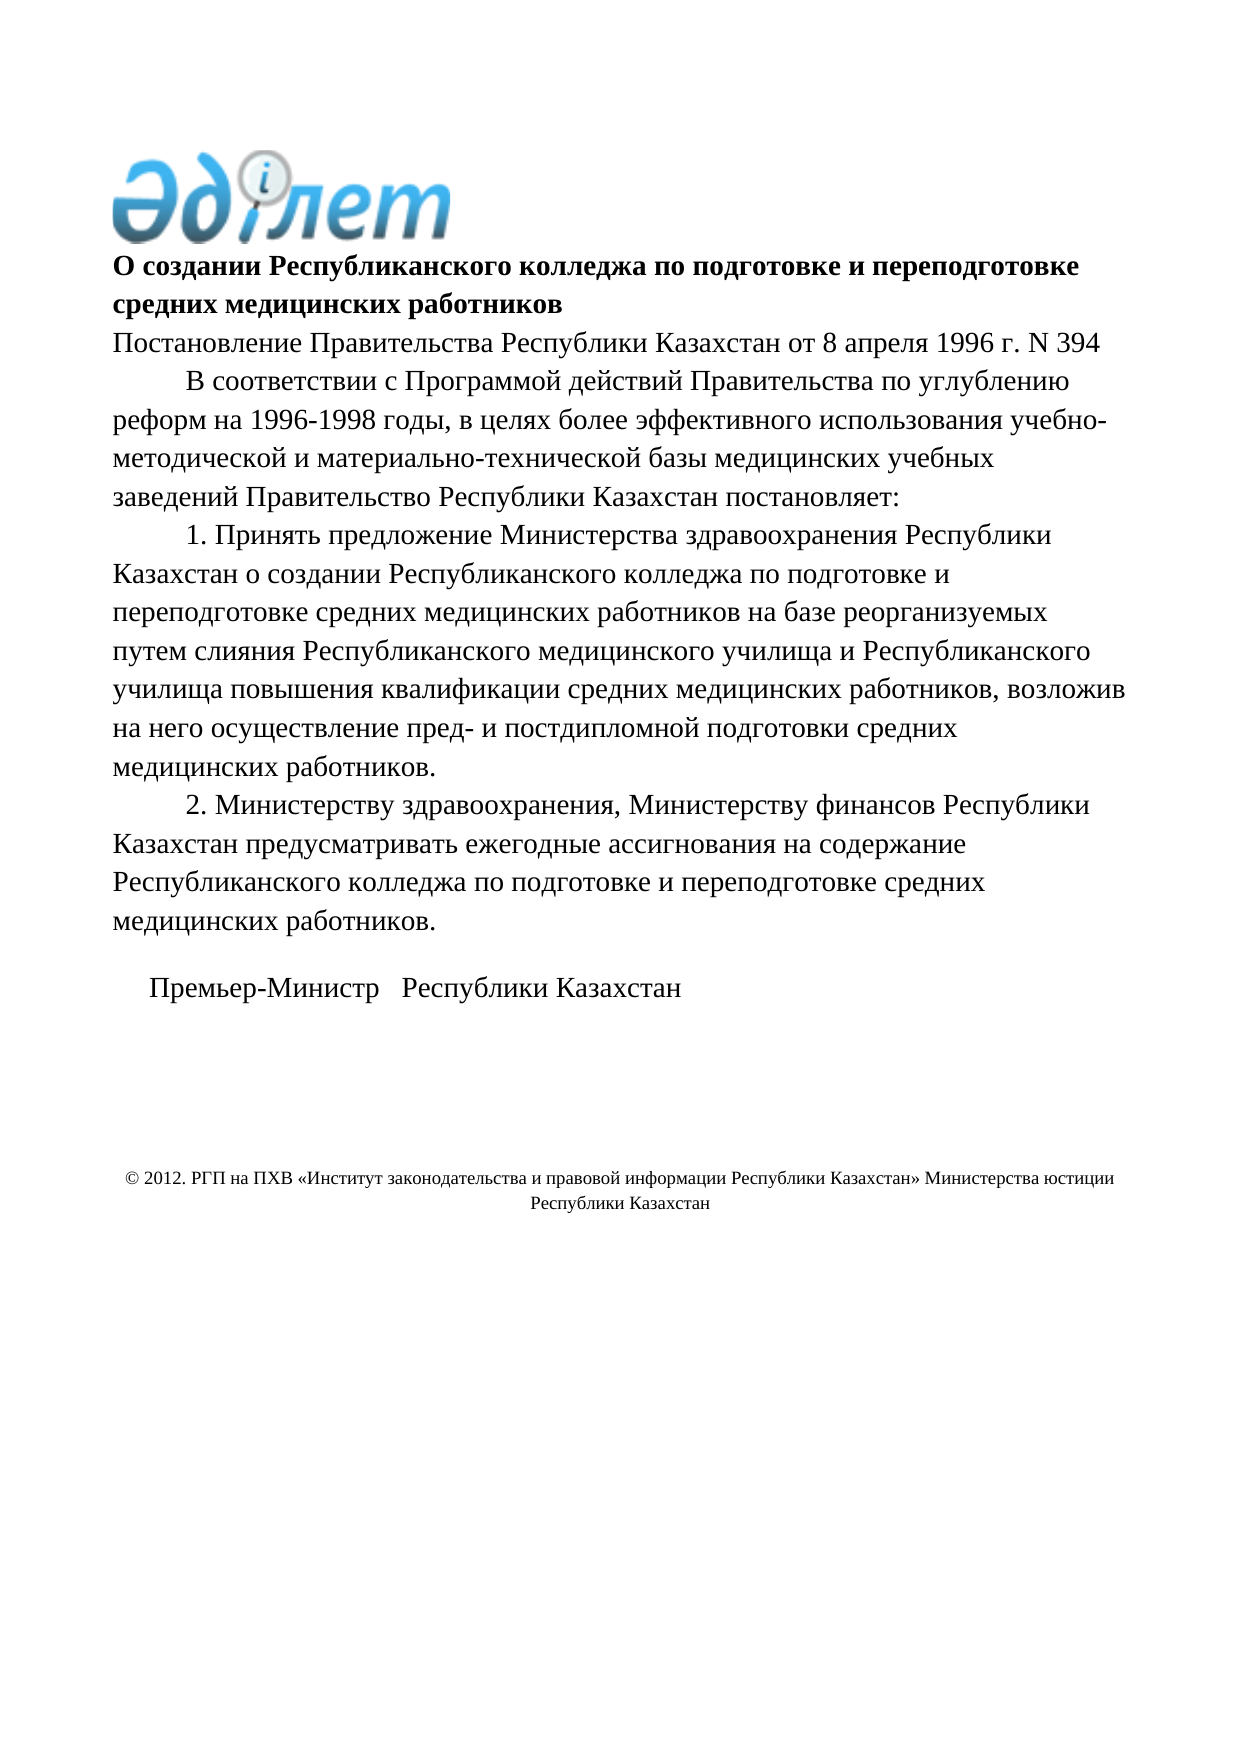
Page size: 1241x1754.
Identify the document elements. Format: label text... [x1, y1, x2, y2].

text О создании Республиканского колледжа по подготовке и переподготовке средних медицинских работников [112, 248, 1128, 320]
picture [112, 150, 451, 244]
text Премьер-Министр Республики Казахстан [112, 970, 1128, 1004]
text © 2012. РГП на ПХВ «Институт законодательства и правовой информации Республики Казахстан» Министерства юстиции Республики Казахстан [112, 1167, 1128, 1213]
text В соответствии с Программой действий Правительства по углублению реформ на 1996-1998 годы, в целях более эффективного использования учебно-методической и материально-технической базы медицинских учебных заведений Правительство Республики Казахстан постановляет: 1. Принять предложение Министерства здравоохранения Республики Казахстан о создании Республиканского колледжа по подготовке и переподготовке средних медицинских работников на базе реорганизуемых путем слияния Республиканского медицинского училища и Республиканского училища повышения квалификации средних медицинских работников, возложив на него осуществление пред- и постдипломной подготовки средних медицинских работников. 2. Министерству здравоохранения, Министерству финансов Республики Казахстан предусматривать ежегодные ассигнования на содержание Республиканского колледжа по подготовке и переподготовке средних медицинских работников. [112, 363, 1128, 967]
text Постановление Правительства Республики Казахстан от 8 апреля 1996 г. N 394 [112, 325, 1128, 358]
